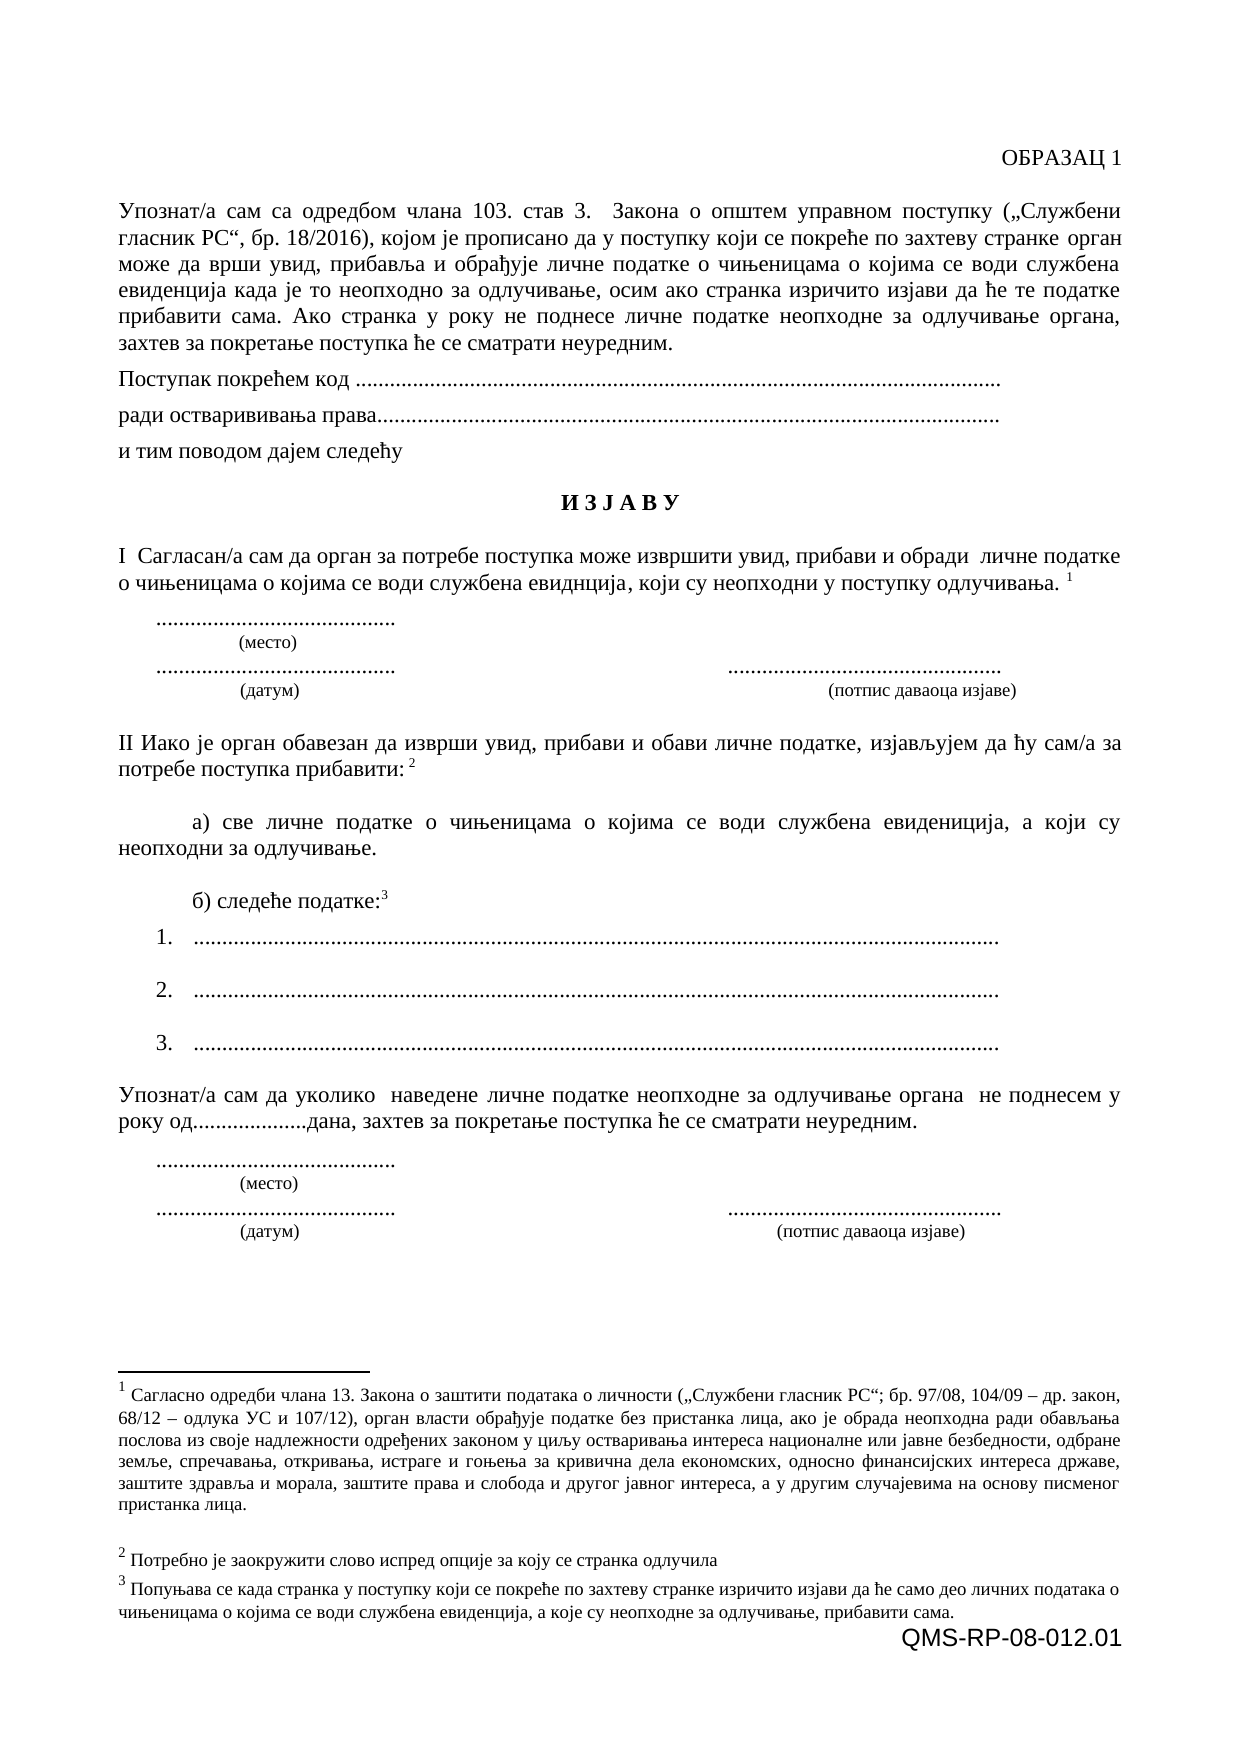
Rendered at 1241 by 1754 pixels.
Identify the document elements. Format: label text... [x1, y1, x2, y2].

text .......................................... ................................................ [156, 1194, 1122, 1220]
text а) све личне податке о чињеницама о којима се води службена евидениција, а који су неопходни за одлучивање. [118, 808, 1122, 861]
list ............................................................................................................................................. [156, 923, 1122, 949]
text II Иако је орган обавезан да изврши увид, прибави и обави личне податке, изјављујем да ћу сам/а за потребе поступка прибавити: [118, 729, 1122, 782]
text Поступак покрећем код ................................................................................................................. [118, 365, 1122, 391]
text (датум) (потпис даваоца изјаве) [156, 1220, 1122, 1242]
text ОБРАЗАЦ 1 [118, 144, 1122, 171]
text .......................................... [156, 1146, 1122, 1172]
text ради остварививања права............................................................................................................. [118, 401, 1122, 427]
text (датум) (потпис даваоца изјаве) [156, 679, 1122, 700]
text и тим поводом дајем следећу [118, 437, 1122, 463]
list ............................................................................................................................................. [156, 976, 1122, 1002]
text (место) [118, 631, 1122, 652]
text Упознат/а сам да уколико наведене личне податке неопходне за одлучивање органа не поднесем у року од....................дана, захтев за покретање поступка ће се сматрати неуредним. [118, 1081, 1122, 1134]
text И З Ј А В У [118, 489, 1122, 516]
text Упознат/а сам са одредбом члана 103. став 3. Закона о општем управном поступку („Службени гласник РС“, бр. 18/2016), којом је прописано да у поступку који се покреће по захтеву странке орган може да врши увид, прибавља и обрађује личне податке о чињеницама о којима се води службена евиденција када је то неопходно за одлучивање, осим ако странка изричито изјави да ће те податке прибавити сама. Ако странка у року не поднесе личне податке неопходне за одлучивање органа, захтев за покретање поступка ће се сматрати неуредним. [118, 197, 1122, 355]
text (место) [118, 1172, 1122, 1194]
list ............................................................................................................................................. [156, 1028, 1122, 1055]
text .......................................... ................................................ [156, 652, 1122, 679]
text .......................................... [156, 604, 1122, 631]
text б) следеће податке: [118, 887, 1122, 913]
text I Сагласaн/а сам да орган за потребе поступка може извршити увид, прибави и обради личне податке о чињеницама о којима се води службена евиднција, који су неопходни у поступку одлучивања. [118, 542, 1122, 595]
